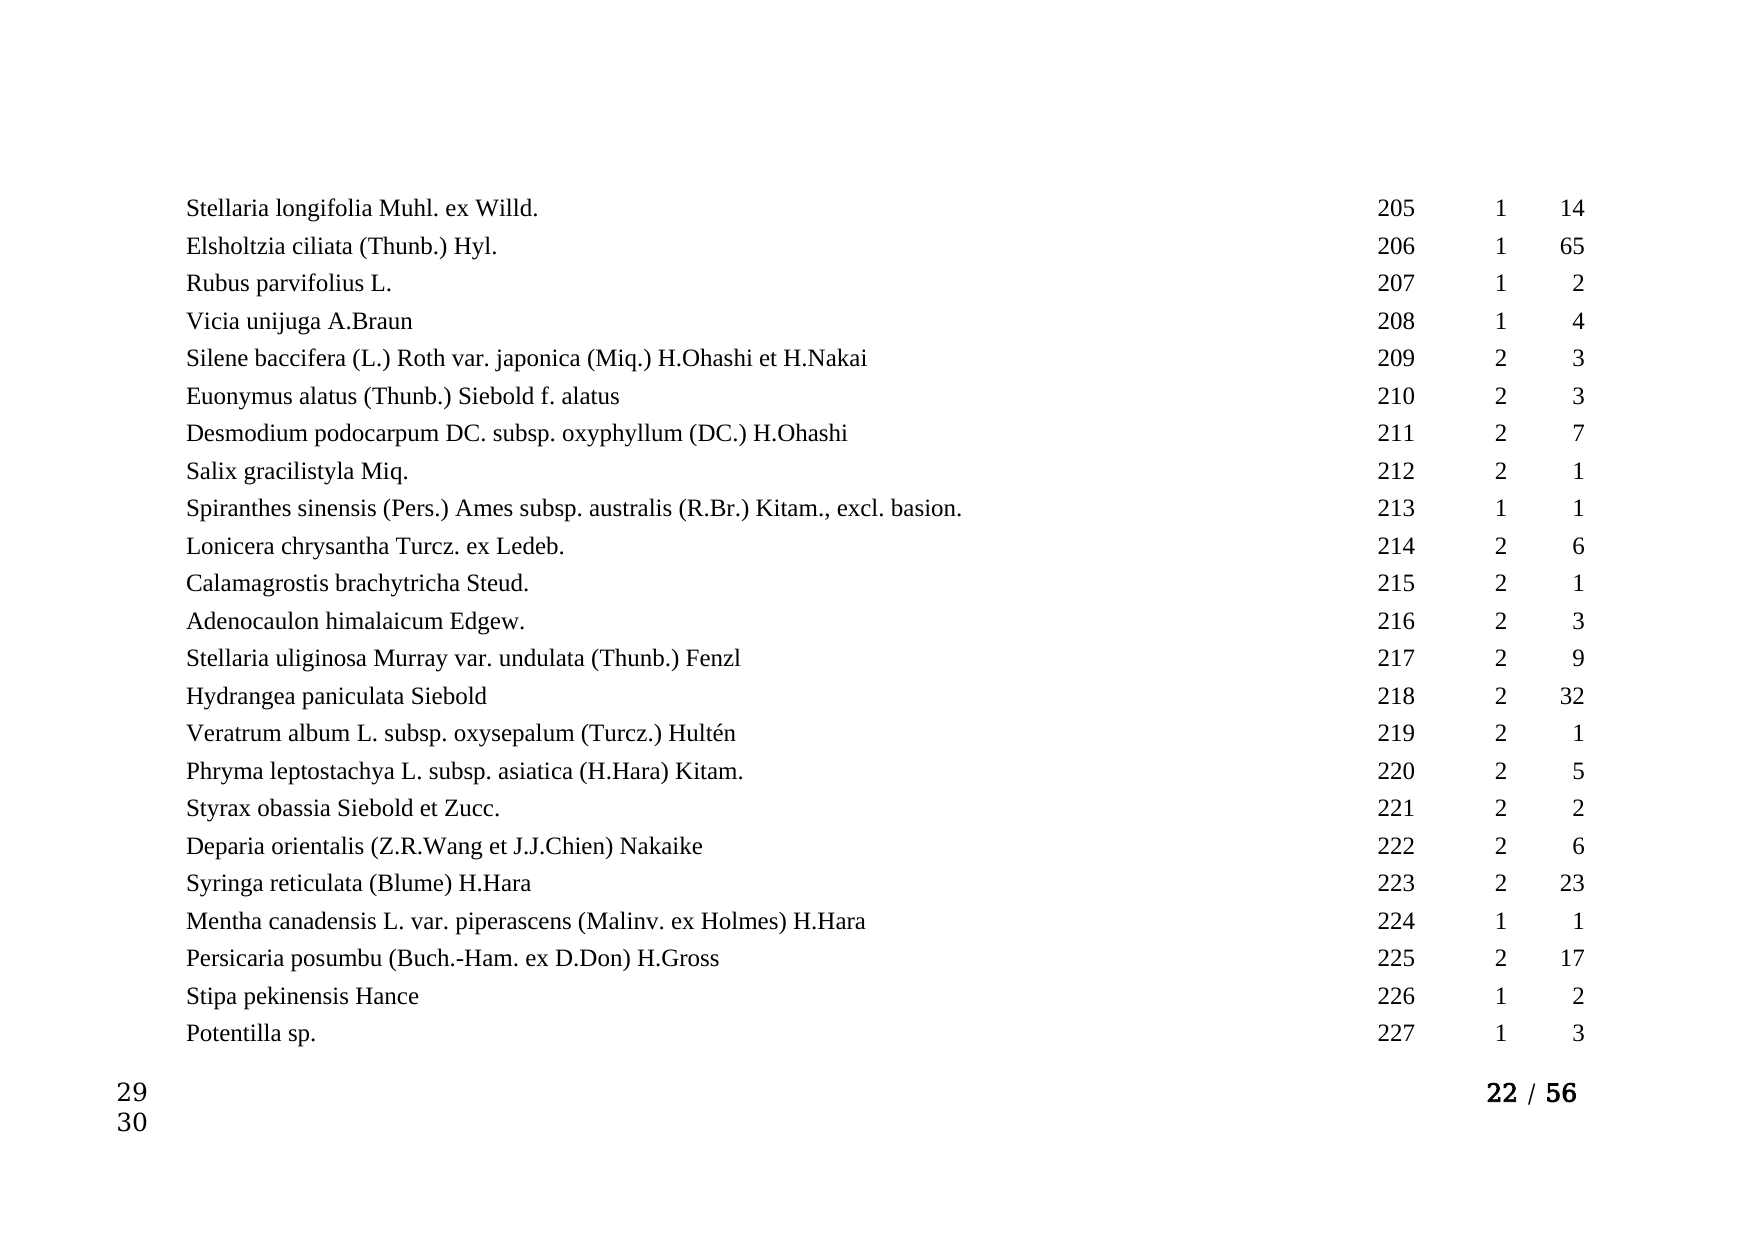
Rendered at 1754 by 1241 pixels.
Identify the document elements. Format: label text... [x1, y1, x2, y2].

table_cell 1 [1425, 489, 1517, 526]
table_cell Potentilla sp. [175, 1014, 1367, 1051]
table_cell 218 [1367, 676, 1425, 714]
table_cell Salix gracilistyla Miq. [175, 451, 1367, 489]
table_cell Styrax obassia Siebold et Zucc. [175, 789, 1367, 826]
table_cell Persicaria posumbu (Buch.-Ham. ex D.Don) H.Gross [175, 939, 1367, 976]
table_cell Stellaria longifolia Muhl. ex Willd. [175, 189, 1367, 226]
table_cell Mentha canadensis L. var. piperascens (Malinv. ex Holmes) H.Hara [175, 901, 1367, 939]
table_cell 4 [1517, 301, 1595, 339]
table_cell 23 [1517, 864, 1595, 901]
table_cell 1 [1425, 189, 1517, 226]
table_cell 223 [1367, 864, 1425, 901]
table_cell Rubus parvifolius L. [175, 264, 1367, 301]
table_cell Stellaria uliginosa Murray var. undulata (Thunb.) Fenzl [175, 639, 1367, 676]
table_cell Desmodium podocarpum DC. subsp. oxyphyllum (DC.) H.Ohashi [175, 414, 1367, 451]
table_cell 2 [1425, 414, 1517, 451]
table_cell Calamagrostis brachytricha Steud. [175, 564, 1367, 601]
table_cell 1 [1425, 301, 1517, 339]
table_cell 2 [1425, 751, 1517, 789]
table_cell 1 [1517, 901, 1595, 939]
table_cell 32 [1517, 676, 1595, 714]
table_cell 5 [1517, 751, 1595, 789]
table_cell 3 [1517, 1014, 1595, 1051]
table_cell 2 [1425, 714, 1517, 751]
table_cell 6 [1517, 826, 1595, 864]
table_cell 215 [1367, 564, 1425, 601]
table_cell Adenocaulon himalaicum Edgew. [175, 601, 1367, 639]
table_cell 2 [1425, 451, 1517, 489]
table_cell Euonymus alatus (Thunb.) Siebold f. alatus [175, 376, 1367, 414]
table_cell 207 [1367, 264, 1425, 301]
table_cell Syringa reticulata (Blume) H.Hara [175, 864, 1367, 901]
table_cell 2 [1425, 376, 1517, 414]
table_cell 224 [1367, 901, 1425, 939]
table_cell 3 [1517, 339, 1595, 376]
table_cell 1 [1517, 451, 1595, 489]
table_cell Spiranthes sinensis (Pers.) Ames subsp. australis (R.Br.) Kitam., excl. basion. [175, 489, 1367, 526]
table_cell 219 [1367, 714, 1425, 751]
table_cell 205 [1367, 189, 1425, 226]
table_cell 226 [1367, 976, 1425, 1014]
table_cell 2 [1425, 601, 1517, 639]
table_cell Vicia unijuga A.Braun [175, 301, 1367, 339]
table_cell 1 [1425, 226, 1517, 264]
table_cell 1 [1425, 976, 1517, 1014]
table_cell 1 [1425, 264, 1517, 301]
table_cell 6 [1517, 526, 1595, 564]
table_cell 2 [1517, 789, 1595, 826]
table_cell 206 [1367, 226, 1425, 264]
table_cell 2 [1425, 939, 1517, 976]
table_cell 3 [1517, 601, 1595, 639]
table_cell 208 [1367, 301, 1425, 339]
table_cell Elsholtzia ciliata (Thunb.) Hyl. [175, 226, 1367, 264]
table_cell 212 [1367, 451, 1425, 489]
table_cell Hydrangea paniculata Siebold [175, 676, 1367, 714]
table_cell 2 [1517, 264, 1595, 301]
table_cell 65 [1517, 226, 1595, 264]
table_cell 214 [1367, 526, 1425, 564]
table_cell 9 [1517, 639, 1595, 676]
table_cell Lonicera chrysantha Turcz. ex Ledeb. [175, 526, 1367, 564]
table_cell Silene baccifera (L.) Roth var. japonica (Miq.) H.Ohashi et H.Nakai [175, 339, 1367, 376]
table_cell Veratrum album L. subsp. oxysepalum (Turcz.) Hultén [175, 714, 1367, 751]
table_cell 220 [1367, 751, 1425, 789]
table_cell 222 [1367, 826, 1425, 864]
table_cell 3 [1517, 376, 1595, 414]
table_cell 14 [1517, 189, 1595, 226]
table_cell 1 [1517, 564, 1595, 601]
table_cell 7 [1517, 414, 1595, 451]
table_cell 1 [1425, 1014, 1517, 1051]
table_cell 2 [1425, 339, 1517, 376]
table_cell 2 [1425, 864, 1517, 901]
table_cell 1 [1517, 714, 1595, 751]
table_cell 217 [1367, 639, 1425, 676]
table_cell Stipa pekinensis Hance [175, 976, 1367, 1014]
table_cell 2 [1425, 564, 1517, 601]
table_cell Phryma leptostachya L. subsp. asiatica (H.Hara) Kitam. [175, 751, 1367, 789]
table_cell 209 [1367, 339, 1425, 376]
table_cell 216 [1367, 601, 1425, 639]
table_cell 17 [1517, 939, 1595, 976]
table_cell 2 [1425, 789, 1517, 826]
table_cell 211 [1367, 414, 1425, 451]
table_cell 221 [1367, 789, 1425, 826]
table_cell 1 [1425, 901, 1517, 939]
table_cell 2 [1425, 639, 1517, 676]
table_cell 1 [1517, 489, 1595, 526]
table_cell Deparia orientalis (Z.R.Wang et J.J.Chien) Nakaike [175, 826, 1367, 864]
table_cell 213 [1367, 489, 1425, 526]
table_cell 2 [1425, 826, 1517, 864]
table_cell 225 [1367, 939, 1425, 976]
table_cell 210 [1367, 376, 1425, 414]
table_cell 2 [1425, 676, 1517, 714]
table_cell 227 [1367, 1014, 1425, 1051]
table_cell 2 [1517, 976, 1595, 1014]
table_cell 2 [1425, 526, 1517, 564]
